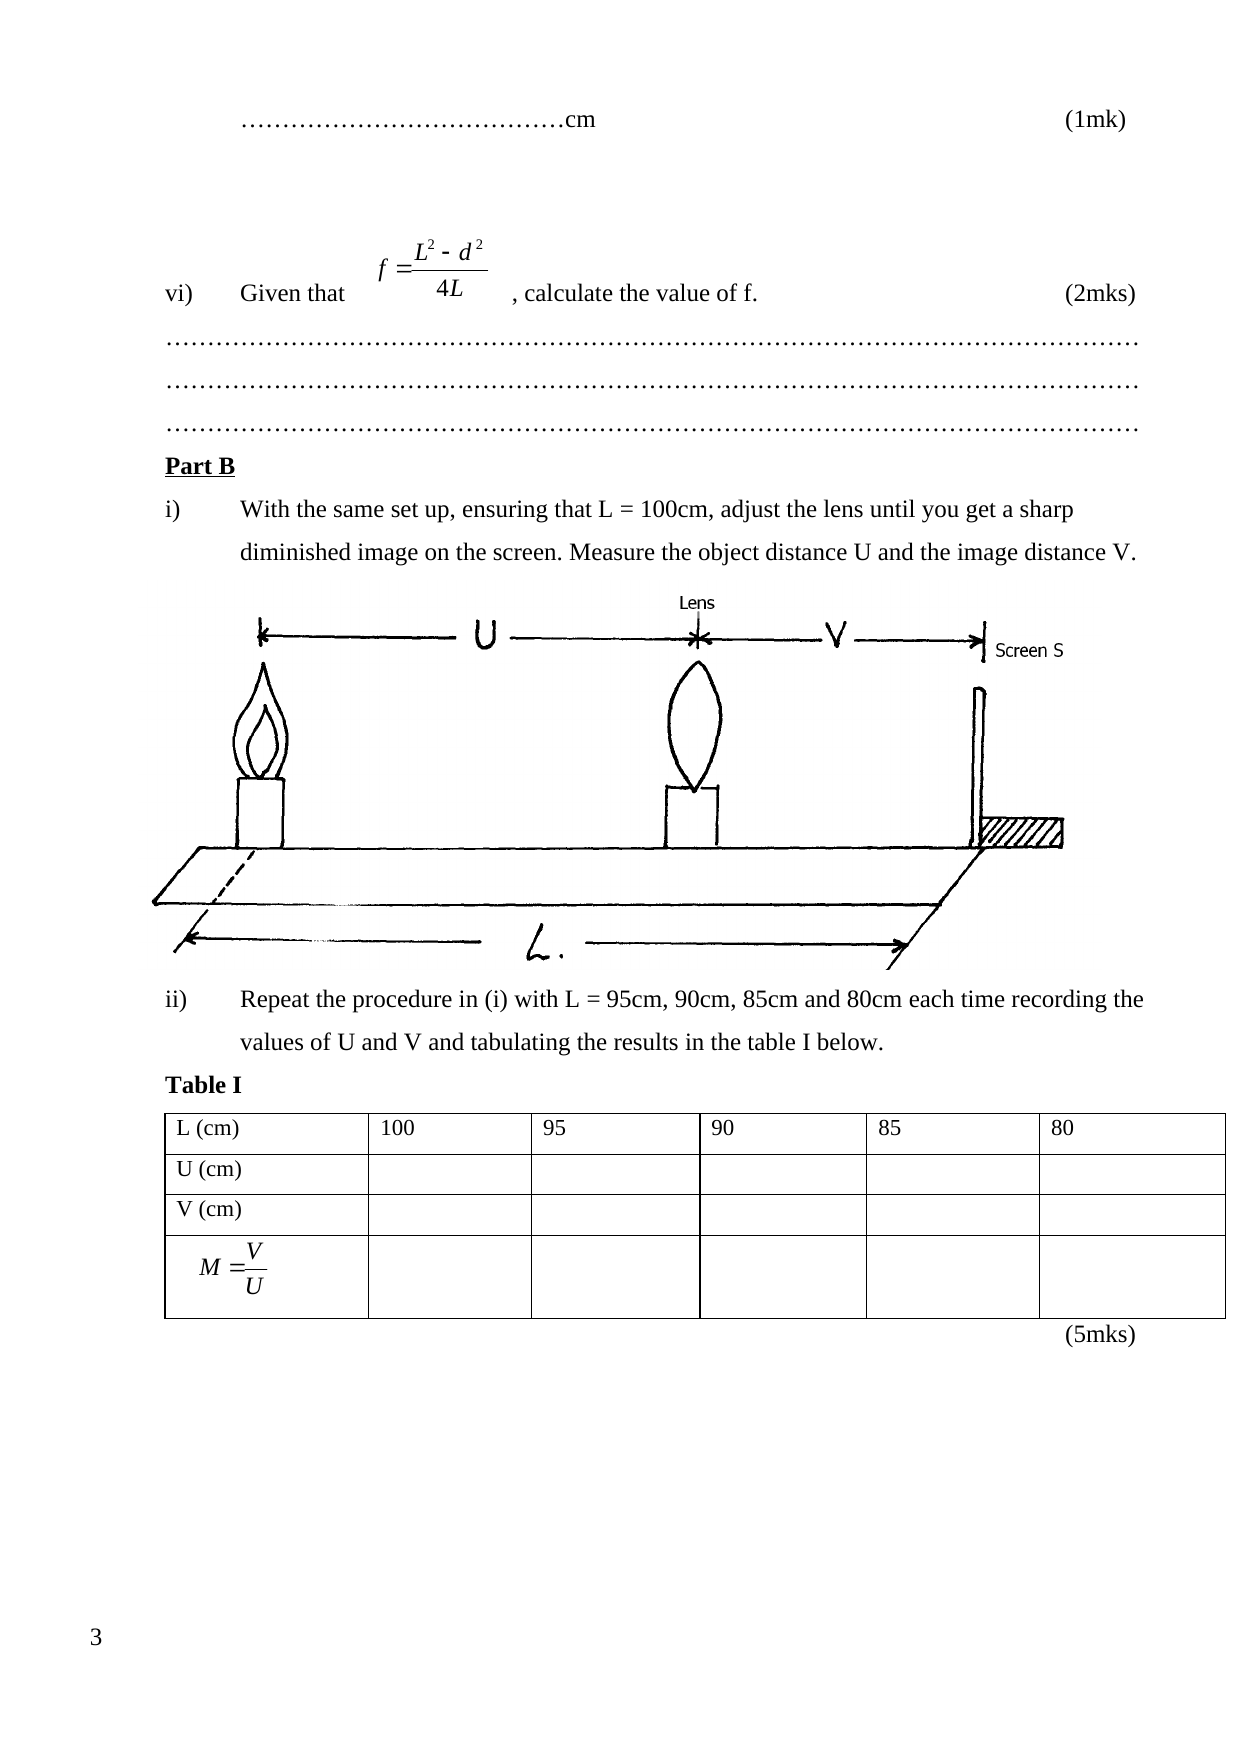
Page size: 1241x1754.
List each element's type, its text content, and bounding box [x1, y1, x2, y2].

table_cell V (cm) [166, 1195, 368, 1235]
text ……………………………………………………………………………………………………… [90, 365, 1150, 393]
text ……………………………………………………………………………………………………… [90, 322, 1150, 350]
table_cell [701, 1236, 866, 1318]
text ……………………………………………………………………………………………………… [90, 408, 1150, 437]
table_cell [867, 1155, 1039, 1194]
table_cell [166, 1236, 368, 1318]
table_cell [867, 1195, 1039, 1235]
table_header L (cm) [166, 1114, 368, 1154]
table_cell [1040, 1195, 1225, 1235]
table_cell [1040, 1155, 1225, 1194]
table_cell [532, 1155, 699, 1194]
text …………………………………cm (1mk) [90, 104, 1150, 132]
text diminished image on the screen. Measure the object distance U and the image distance V. [165, 537, 1150, 566]
table_cell [701, 1155, 866, 1194]
table_header 100 [369, 1114, 531, 1154]
text vi) Given that , calculate the value of f. (2mks) [90, 233, 1150, 307]
table_header 95 [532, 1114, 699, 1154]
table_cell [1040, 1236, 1225, 1318]
text i) With the same set up, ensuring that L = 100cm, adjust the lens until you get a sharp [90, 494, 1150, 523]
text ii) Repeat the procedure in (i) with L = 95cm, 90cm, 85cm and 80cm each time recording the [90, 984, 1150, 1012]
table_cell [867, 1236, 1039, 1318]
table_cell U (cm) [166, 1155, 368, 1194]
table_cell [701, 1195, 866, 1235]
text Part B [90, 451, 1150, 480]
table_cell [369, 1236, 531, 1318]
table_cell [532, 1236, 699, 1318]
table_header 85 [867, 1114, 1039, 1154]
table_header 90 [701, 1114, 866, 1154]
table_cell [369, 1155, 531, 1194]
text (5mks) [90, 1319, 1150, 1348]
table_header 80 [1040, 1114, 1225, 1154]
table_cell [532, 1195, 699, 1235]
text Table I [90, 1070, 1150, 1099]
table_cell [369, 1195, 531, 1235]
text values of U and V and tabulating the results in the table I below. [165, 1027, 1150, 1056]
